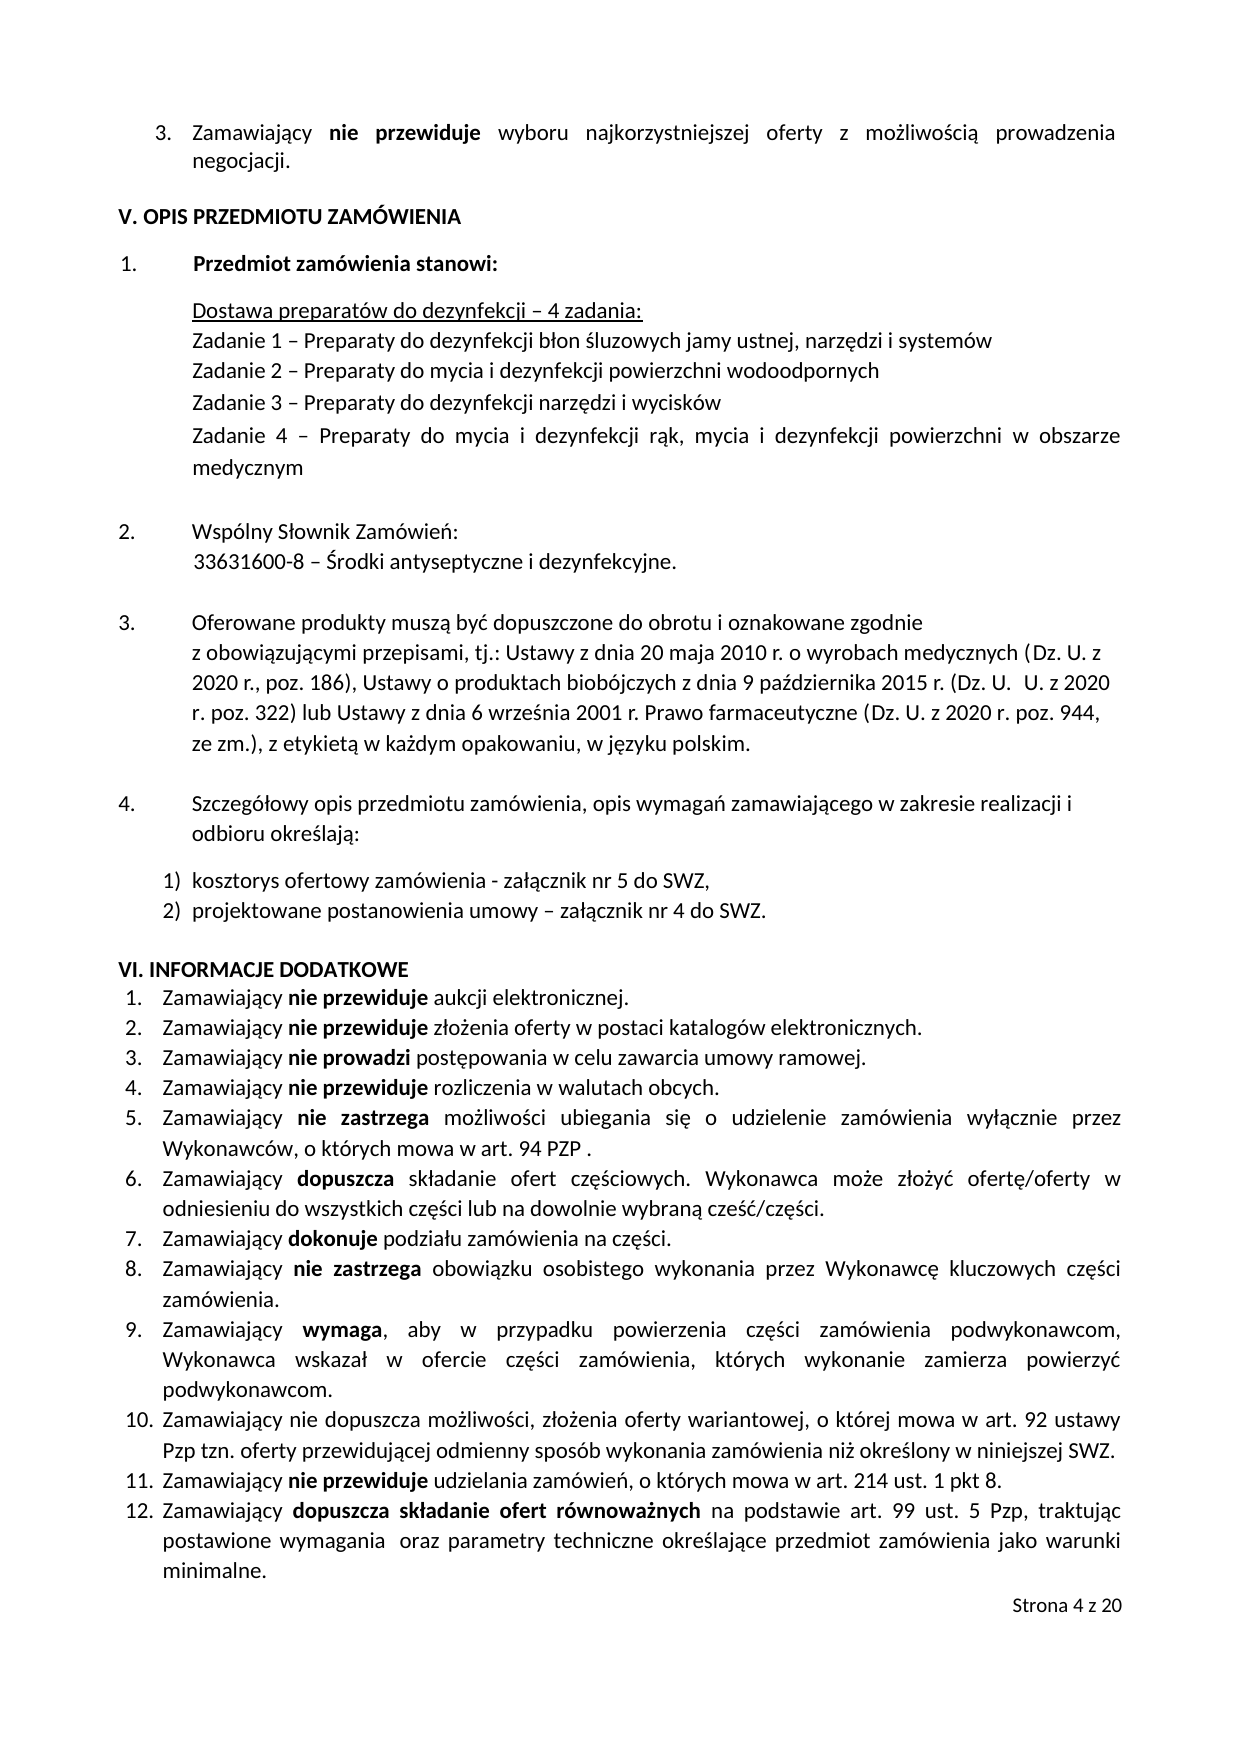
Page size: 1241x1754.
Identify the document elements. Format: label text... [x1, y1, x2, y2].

text Zadanie 2 – Preparaty do mycia i dezynfekcji powierzchni wodoodpornych [192, 356, 1122, 384]
list Zamawiający nie zastrzega możliwości ubiegania się o udzielenie zamówienia wyłącznie przez Wykonawców, o których mowa w art. 94 PZP . [125, 1103, 1122, 1162]
text V. OPIS PRZEDMIOTU ZAMÓWIENIA [118, 202, 1122, 230]
list Zamawiający wymaga, aby w przypadku powierzenia części zamówienia podwykonawcom, Wykonawca wskazał w ofercie części zamówienia, których wykonanie zamierza powierzyć podwykonawcom. [125, 1315, 1122, 1403]
list Zamawiający dokonuje podziału zamówienia na części. [125, 1224, 1122, 1252]
text Dostawa preparatów do dezynfekcji – 4 zadania: [192, 296, 1122, 324]
list Zamawiający nie przewiduje rozliczenia w walutach obcych. [125, 1073, 1122, 1101]
list Zamawiający dopuszcza składanie ofert częściowych. Wykonawca może złożyć ofertę/oferty w odniesieniu do wszystkich części lub na dowolnie wybraną cześć/części. [125, 1164, 1122, 1222]
list Wspólny Słownik Zamówień: [118, 517, 1122, 545]
list Zamawiający nie przewiduje złożenia oferty w postaci katalogów elektronicznych. [125, 1013, 1122, 1041]
list Zamawiający nie zastrzega obowiązku osobistego wykonania przez Wykonawcę kluczowych części zamówienia. [125, 1254, 1122, 1313]
text Zadanie 1 – Preparaty do dezynfekcji błon śluzowych jamy ustnej, narzędzi i systemów [192, 326, 1122, 354]
list Zamawiający dopuszcza składanie ofert równoważnych na podstawie art. 99 ust. 5 Pzp, traktując postawione wymagania oraz parametry techniczne określające przedmiot zamówienia jako warunki minimalne. [125, 1496, 1122, 1585]
text Zadanie 3 – Preparaty do dezynfekcji narzędzi i wycisków [192, 388, 1122, 417]
list Zamawiający nie przewiduje udzielania zamówień, o których mowa w art. 214 ust. 1 pkt 8. [125, 1466, 1122, 1494]
list Zamawiający nie dopuszcza możliwości, złożenia oferty wariantowej, o której mowa w art. 92 ustawy Pzp tzn. oferty przewidującej odmienny sposób wykonania zamówienia niż określony w niniejszej SWZ. [125, 1406, 1122, 1464]
list Szczegółowy opis przedmiotu zamówienia, opis wymagań zamawiającego w zakresie realizacji i odbioru określają: [118, 789, 1122, 847]
text Zadanie 4 – Preparaty do mycia i dezynfekcji rąk, mycia i dezynfekcji powierzchni w obszarze medycznym [192, 421, 1122, 481]
list 33631600-8 – Środki antyseptyczne i dezynfekcyjne. [193, 547, 1122, 576]
text 2) projektowane postanowienia umowy – załącznik nr 4 do SWZ. [162, 896, 1122, 924]
list Zamawiający nie prowadzi postępowania w celu zawarcia umowy ramowej. [125, 1043, 1122, 1071]
list Zamawiający nie przewiduje wyboru najkorzystniejszej oferty z możliwością prowadzenia negocjacji. [154, 118, 1117, 174]
text VI. INFORMACJE DODATKOWE [118, 955, 1122, 983]
text 1) kosztorys ofertowy zamówienia - załącznik nr 5 do SWZ, [162, 866, 1122, 894]
list Oferowane produkty muszą być dopuszczone do obrotu i oznakowane zgodnie z obowiązującymi przepisami, tj.: Ustawy z dnia 20 maja 2010 r. o wyrobach medycznych (Dz. U. z 2020 r., poz. 186), Ustawy o produktach biobójczych z dnia 9 października 2015 r. (Dz. U. U. z 2020 r. poz. 322) lub Ustawy z dnia 6 września 2001 r. Prawo farmaceutyczne (Dz. U. z 2020 r. poz. 944, ze zm.), z etykietą w każdym opakowaniu, w języku polskim. [118, 608, 1122, 757]
list Zamawiający nie przewiduje aukcji elektronicznej. [125, 983, 1122, 1011]
list Przedmiot zamówienia stanowi: [120, 249, 1122, 277]
